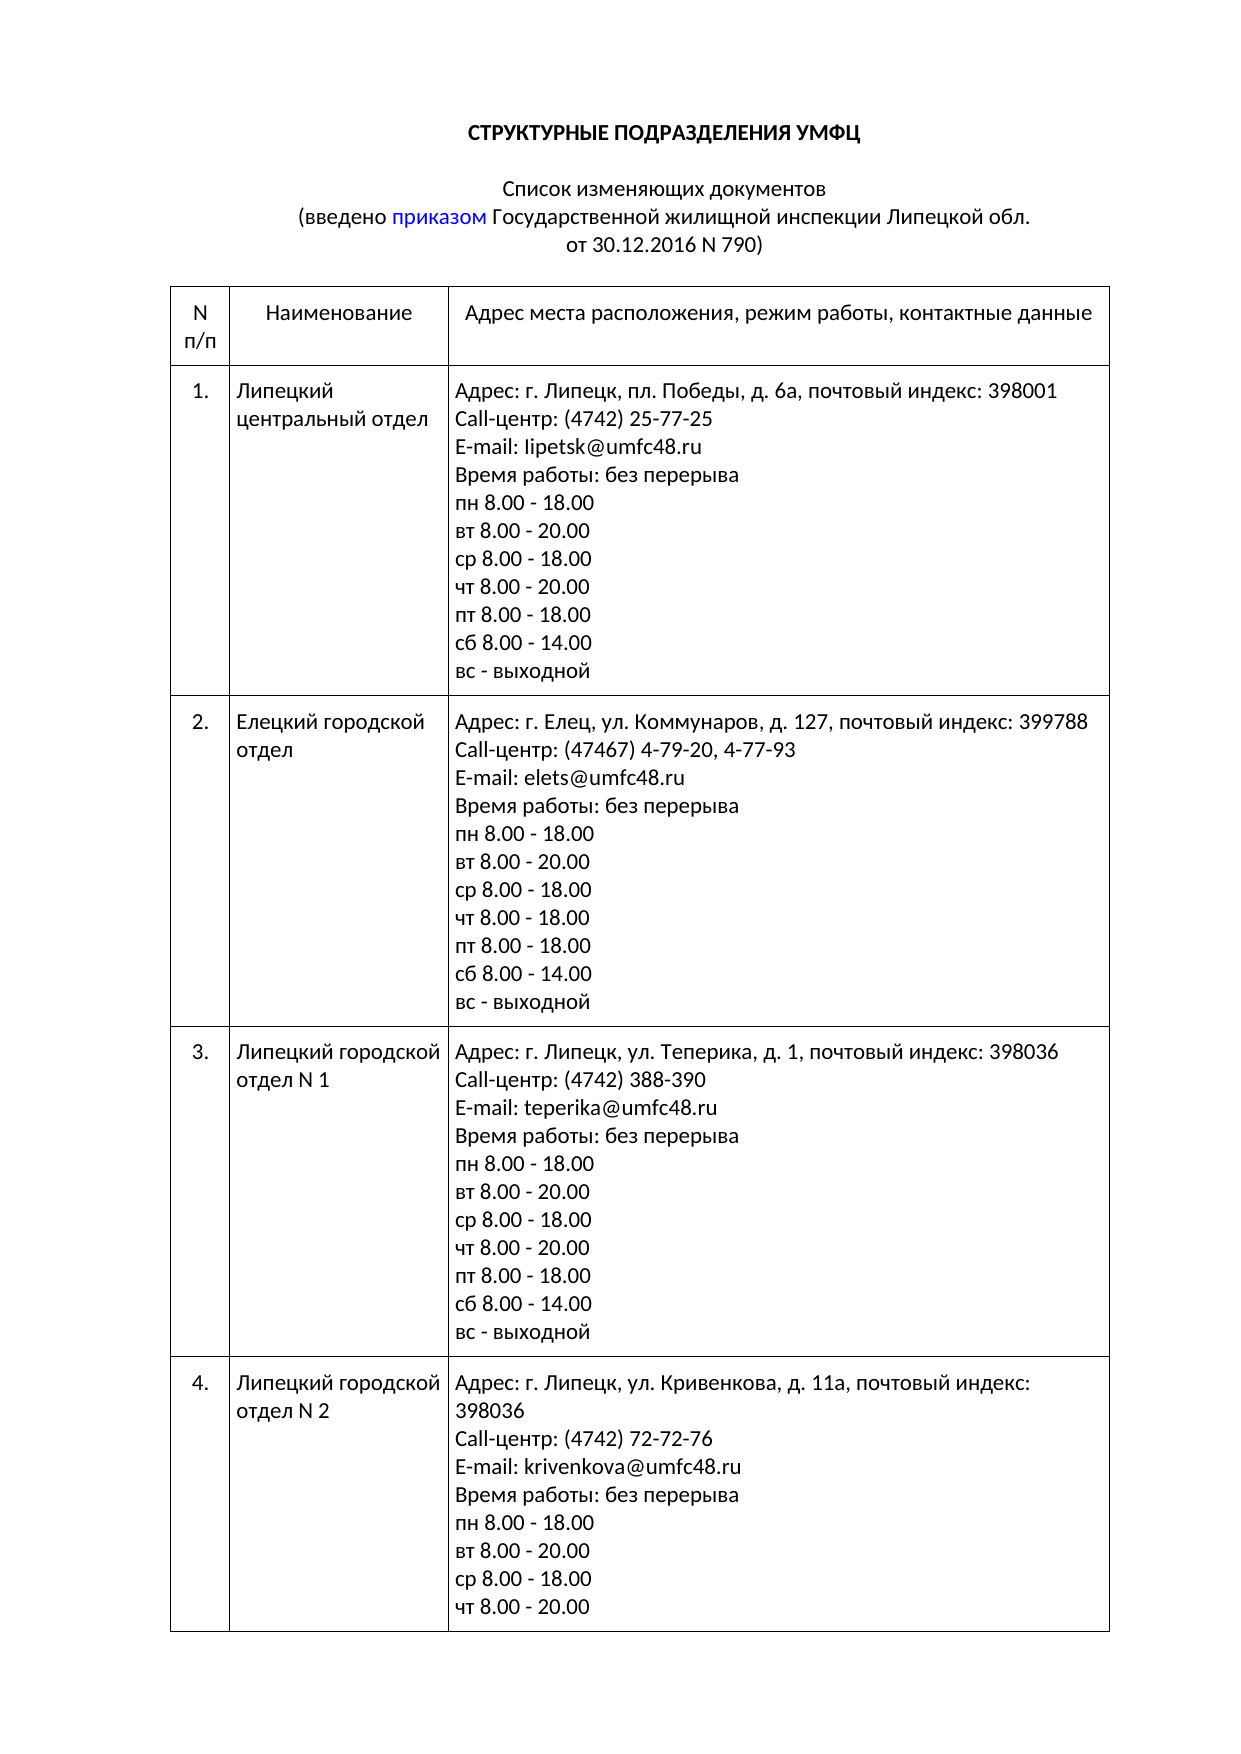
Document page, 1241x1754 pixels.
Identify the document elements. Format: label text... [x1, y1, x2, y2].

table_header N п/п [171, 287, 229, 364]
table_cell Адрес: г. Елец, ул. Коммунаров, д. 127, почтовый индекс: 399788 Call-центр: (47467) 4-79-20, 4-77-93 E-mail: elets@umfc48.ru Время работы: без перерыва пн 8.00 - 18.00 вт 8.00 - 20.00 ср 8.00 - 18.00 чт 8.00 - 18.00 пт 8.00 - 18.00 сб 8.00 - 14.00 вс - выходной [449, 696, 1109, 1026]
table_cell 4. [171, 1357, 229, 1631]
text Список изменяющих документов [177, 174, 1152, 202]
table_cell Елецкий городской отдел [230, 696, 448, 1026]
table_header Адрес места расположения, режим работы, контактные данные [449, 287, 1109, 364]
table_cell Липецкий городской отдел N 1 [230, 1027, 448, 1356]
text (введено приказом Государственной жилищной инспекции Липецкой обл. [177, 202, 1152, 230]
title СТРУКТУРНЫЕ ПОДРАЗДЕЛЕНИЯ УМФЦ [177, 118, 1152, 146]
table_cell Липецкий центральный отдел [230, 366, 448, 695]
table_header Наименование [230, 287, 448, 364]
table_cell 1. [171, 366, 229, 695]
table_cell 2. [171, 696, 229, 1026]
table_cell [449, 1357, 1109, 1631]
text от 30.12.2016 N 790) [177, 230, 1152, 258]
table_cell 3. [171, 1027, 229, 1356]
table_cell Адрес: г. Липецк, пл. Победы, д. 6а, почтовый индекс: 398001 Call-центр: (4742) 25-77-25 E-mail: Iipetsk@umfc48.ru Время работы: без перерыва пн 8.00 - 18.00 вт 8.00 - 20.00 ср 8.00 - 18.00 чт 8.00 - 20.00 пт 8.00 - 18.00 сб 8.00 - 14.00 вс - выходной [449, 366, 1109, 695]
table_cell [230, 1357, 448, 1631]
table_cell Адрес: г. Липецк, ул. Теперика, д. 1, почтовый индекс: 398036 Call-центр: (4742) 388-390 E-mail: teperika@umfc48.ru Время работы: без перерыва пн 8.00 - 18.00 вт 8.00 - 20.00 ср 8.00 - 18.00 чт 8.00 - 20.00 пт 8.00 - 18.00 сб 8.00 - 14.00 вс - выходной [449, 1027, 1109, 1356]
